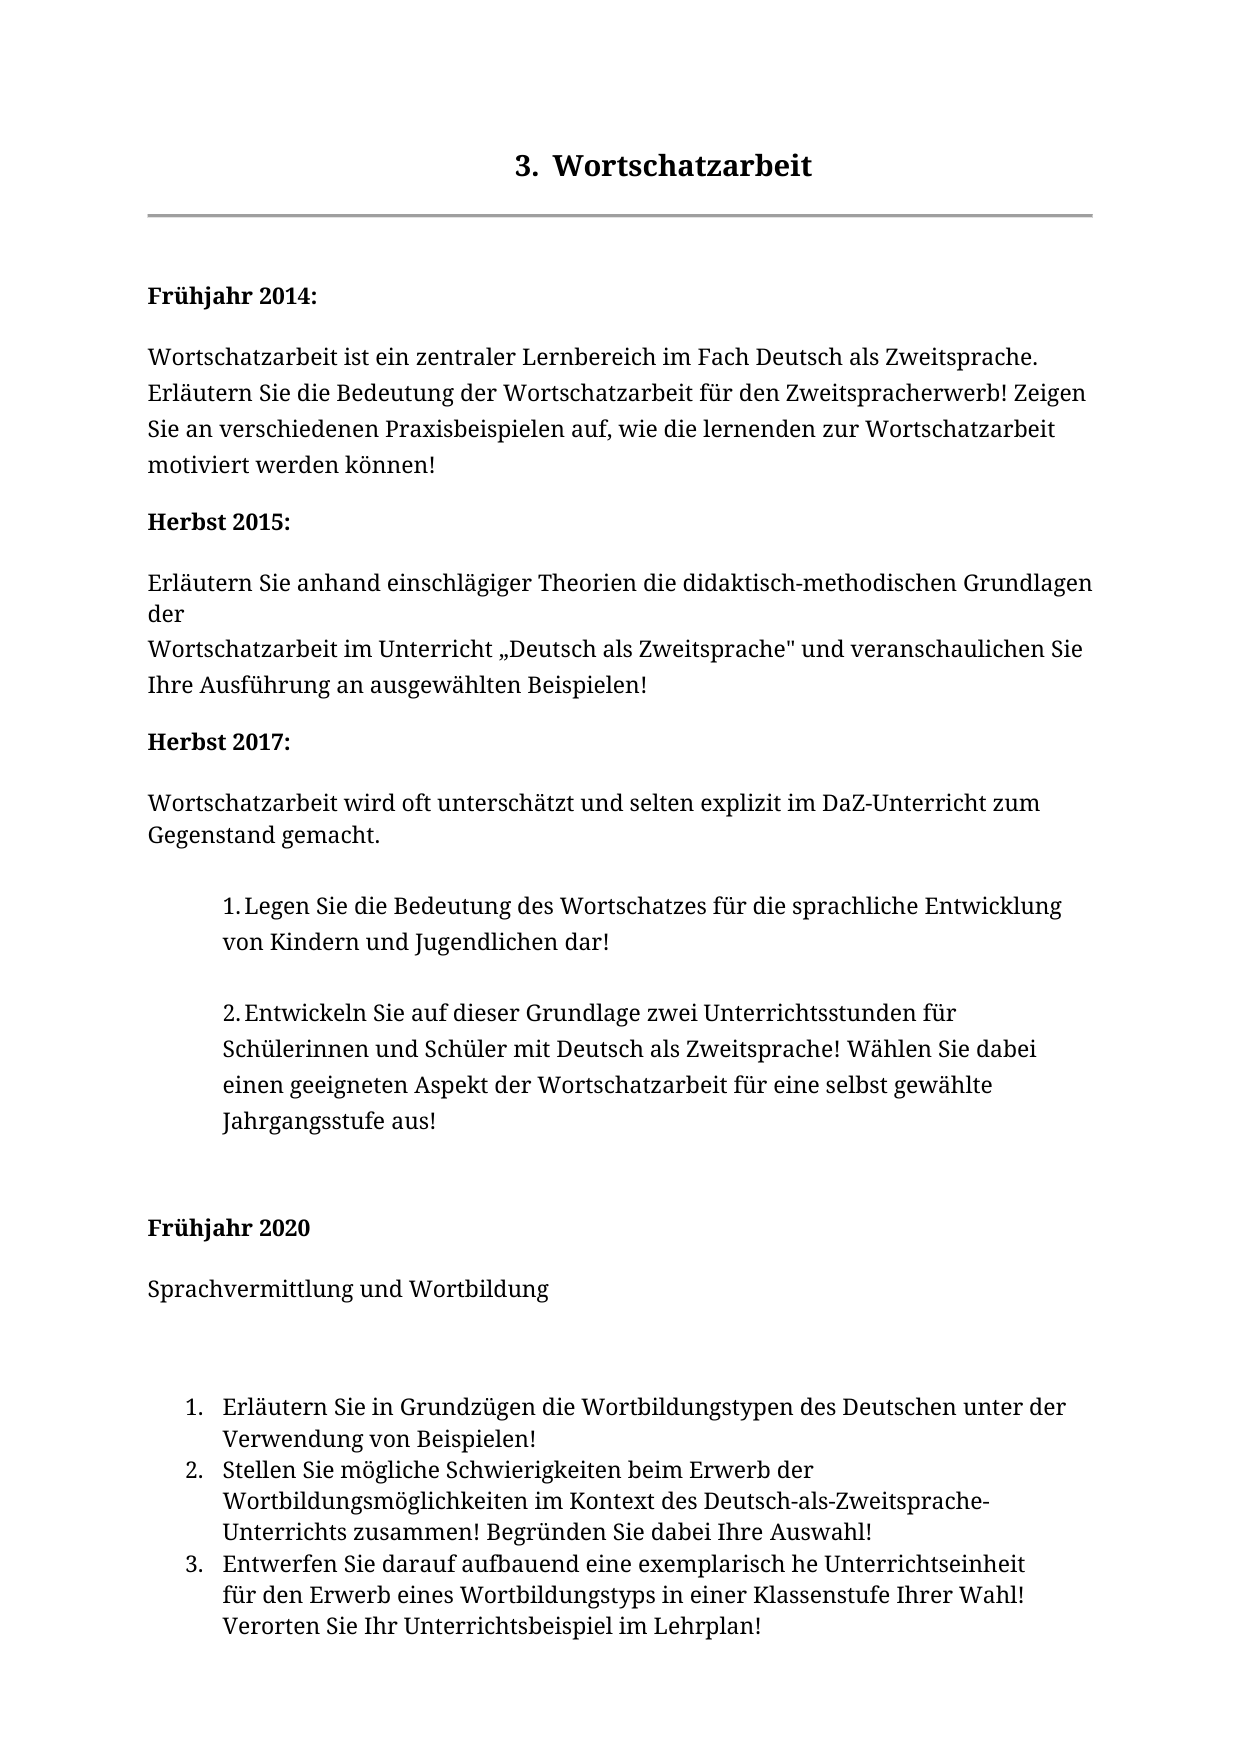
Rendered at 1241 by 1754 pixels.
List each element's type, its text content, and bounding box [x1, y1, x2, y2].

list Legen Sie die Bedeutung des Wortschatzes für die sprachliche Entwicklung von Kindern und Jugendlichen dar! [222, 890, 1071, 957]
text Wortschatzarbeit ist ein zentraler Lernbereich im Fach Deutsch als Zweitsprache. Erläutern Sie die Bedeutung der Wortschatzarbeit für den Zweitspracherwerb! Zeigen Sie an verschiedenen Praxisbeispielen auf, wie die lernenden zur Wortschatzarbeit motiviert werden können! [147, 341, 1094, 480]
list Entwerfen Sie darauf aufbauend eine exemplarisch he Unterrichtseinheit für den Erwerb eines Wortbildungstyps in einer Klassenstufe Ihrer Wahl! Verorten Sie Ihr Unterrichtsbeispiel im Lehrplan! [185, 1547, 1059, 1641]
text Wortschatzarbeit im Unterricht „Deutsch als Zweitsprache" und veranschaulichen Sie Ihre Ausführung an ausgewählten Beispielen! [147, 633, 1093, 701]
subtitle Herbst 2015: [147, 506, 1105, 537]
text Sprachvermittlung und Wortbildung [147, 1273, 1105, 1304]
subtitle Frühjahr 2020 [147, 1212, 1105, 1243]
subtitle Herbst 2017: [147, 726, 1105, 757]
subtitle Wortschatzarbeit [515, 145, 1105, 185]
text Wortschatzarbeit wird oft unterschätzt und selten explizit im DaZ-Unterricht zum Gegenstand gemacht. [147, 787, 1105, 850]
list Erläutern Sie in Grundzügen die Wortbildungstypen des Deutschen unter der Verwendung von Beispielen! [185, 1391, 1071, 1454]
text Erläutern Sie anhand einschlägiger Theorien die didaktisch-methodischen Grundlagen der [147, 567, 1105, 629]
subtitle Frühjahr 2014: [147, 280, 1105, 311]
list Stellen Sie mögliche Schwierigkeiten beim Erwerb der Wortbildungsmöglichkeiten im Kontext des Deutsch-als-Zweitsprache-Unterrichts zusammen! Begründen Sie dabei Ihre Auswahl! [185, 1454, 1061, 1547]
list Entwickeln Sie auf dieser Grundlage zwei Unterrichtsstunden für Schülerinnen und Schüler mit Deutsch als Zweitsprache! Wählen Sie dabei einen geeigneten Aspekt der Wortschatzarbeit für eine selbst gewählte Jahrgangsstufe aus! [222, 997, 1091, 1136]
